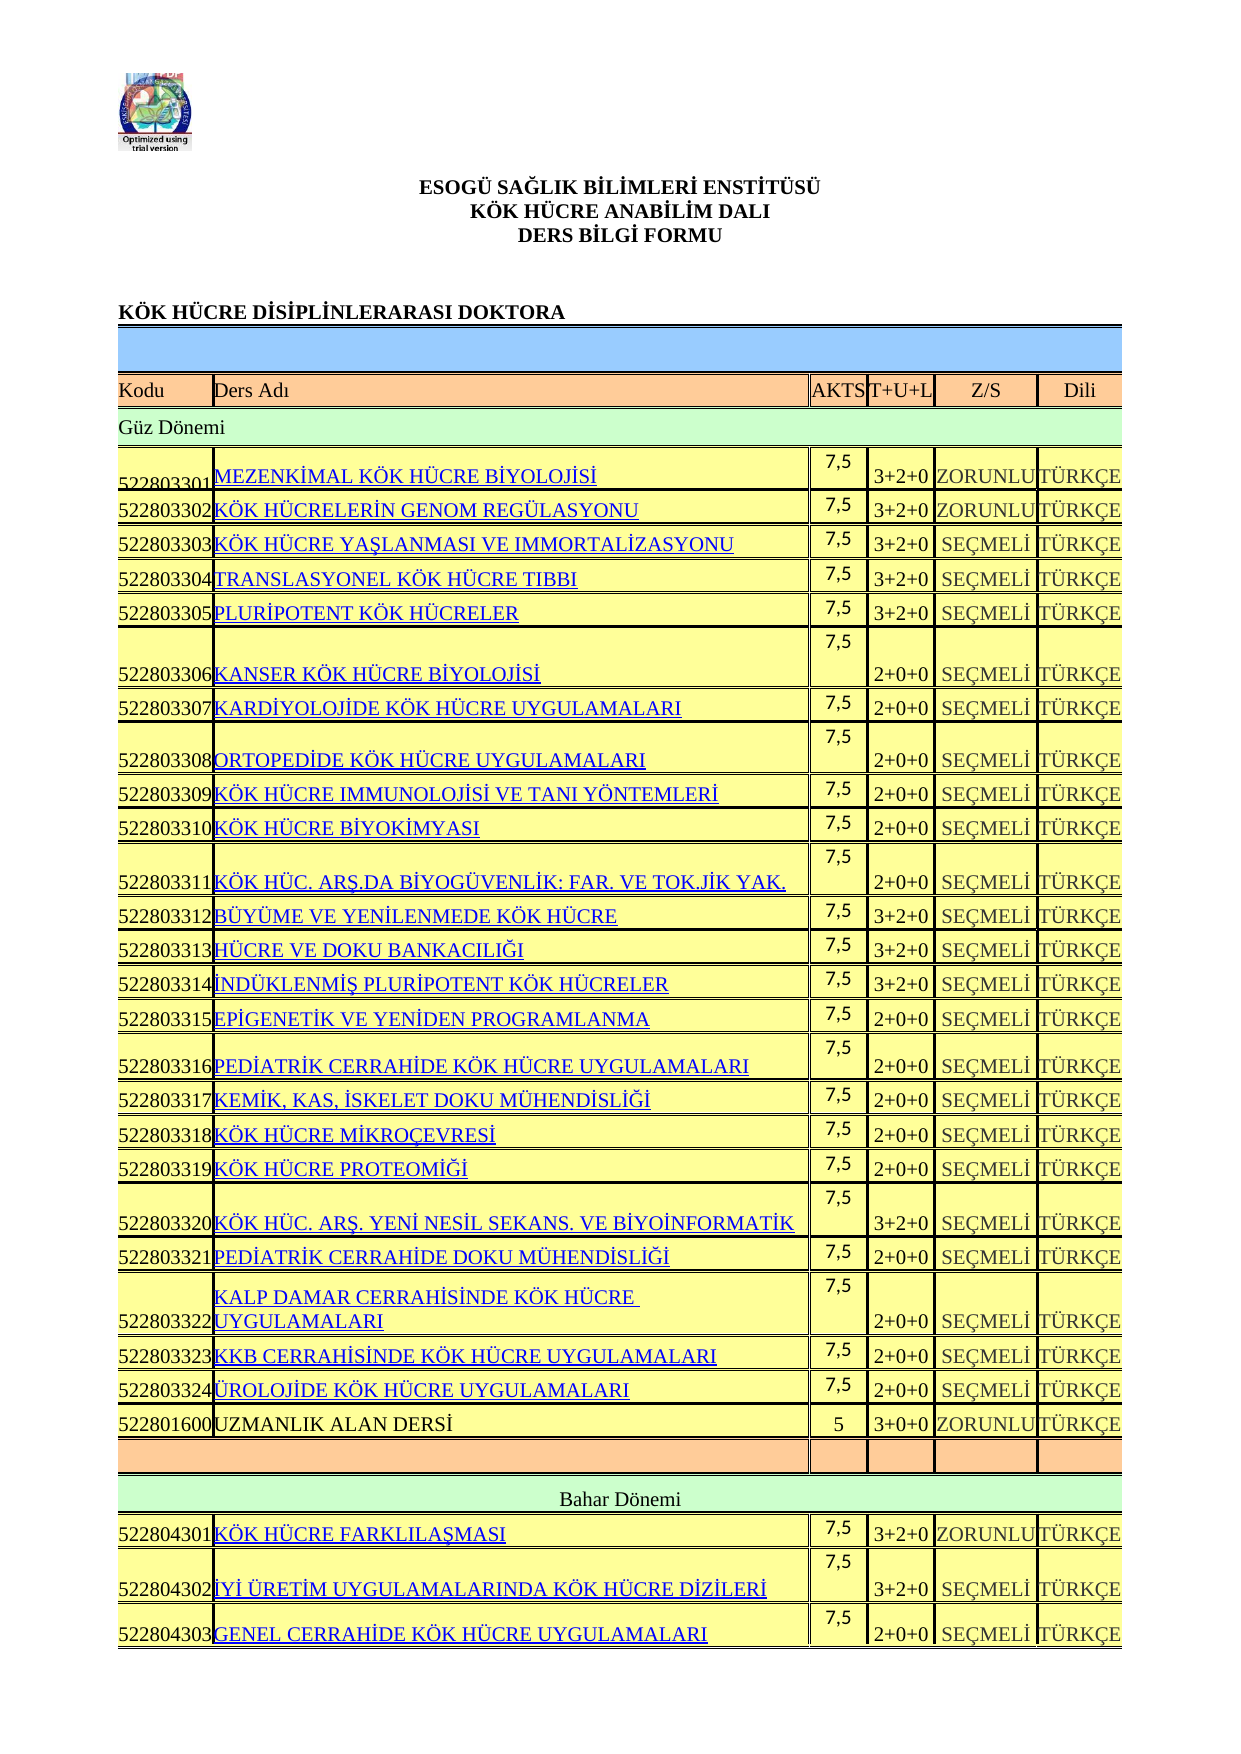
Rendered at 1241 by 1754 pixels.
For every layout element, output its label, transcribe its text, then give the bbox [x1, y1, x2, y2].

table_cell KÖK HÜCRE BİYOKİMYASI [215, 809, 808, 840]
table_cell T+U+L [869, 375, 933, 406]
table_cell 2+0+0 [869, 1150, 933, 1181]
table_cell TÜRKÇE [1039, 1116, 1122, 1147]
table_cell [936, 1440, 1036, 1472]
table_cell [118, 1440, 808, 1472]
table_cell 7,5 [811, 1371, 866, 1402]
table_cell KKB CERRAHİSİNDE KÖK HÜCRE UYGULAMALARI [215, 1337, 808, 1368]
table_cell 522804303 [118, 1604, 213, 1646]
picture [118, 73, 192, 151]
table_cell SEÇMELİ [936, 560, 1036, 591]
table_cell 7,5 [811, 1000, 866, 1031]
table_cell 522803317 [118, 1082, 212, 1112]
table_cell KÖK HÜCRELERİN GENOM REGÜLASYONU [215, 491, 808, 522]
table_cell SEÇMELİ [936, 1273, 1036, 1333]
table_cell Güz Dönemi [118, 409, 1122, 445]
table_cell 522803307 [118, 689, 212, 720]
table_cell 2+0+0 [869, 1116, 933, 1147]
table_cell KEMİK, KAS, İSKELET DOKU MÜHENDİSLİĞİ [215, 1082, 808, 1112]
table_cell TÜRKÇE [1039, 1082, 1122, 1112]
table_cell SEÇMELİ [936, 1034, 1036, 1078]
table_cell 2+0+0 [869, 1000, 933, 1031]
table_cell 522803304 [118, 560, 212, 591]
table_cell KANSER KÖK HÜCRE BİYOLOJİSİ [215, 628, 808, 686]
table_cell 2+0+0 [869, 1238, 933, 1269]
table_cell 3+2+0 [869, 897, 933, 928]
table_cell 7,5 [811, 1515, 866, 1546]
table_cell İNDÜKLENMİŞ PLURİPOTENT KÖK HÜCRELER [215, 966, 808, 996]
table_cell TÜRKÇE [1039, 1549, 1122, 1601]
table_cell 522803310 [118, 809, 212, 840]
table_cell TÜRKÇE [1039, 1184, 1122, 1235]
table_cell 5 [811, 1405, 866, 1436]
table_cell KÖK HÜCRE YAŞLANMASI VE IMMORTALİZASYONU [215, 526, 808, 556]
table_cell EPİGENETİK VE YENİDEN PROGRAMLANMA [215, 1000, 808, 1031]
table_cell 7,5 [811, 809, 866, 840]
table_cell ZORUNLU [936, 1405, 1036, 1436]
table_cell SEÇMELİ [934, 1604, 1037, 1646]
table_cell TÜRKÇE [1039, 1405, 1122, 1436]
table_cell 2+0+0 [869, 1082, 933, 1112]
table_cell 522803312 [118, 897, 212, 928]
table_cell SEÇMELİ [936, 1337, 1036, 1368]
table_cell 2+0+0 [869, 689, 933, 720]
table_cell KÖK HÜCRE FARKLILAŞMASI [215, 1515, 808, 1546]
table_cell SEÇMELİ [936, 966, 1036, 996]
table_cell 522804302 [118, 1549, 212, 1601]
table_cell 2+0+0 [869, 809, 933, 840]
table_cell 2+0+0 [869, 1273, 933, 1333]
table_cell 522801600 [118, 1405, 212, 1436]
table_cell 522803301 [118, 448, 212, 488]
table_cell 7,5 [811, 560, 866, 591]
table_cell 522803311 [118, 844, 212, 894]
table_cell TÜRKÇE [1039, 1273, 1122, 1333]
table_cell 522803313 [118, 931, 212, 962]
table_cell 7,5 [811, 723, 866, 772]
table_cell 3+2+0 [869, 1515, 933, 1546]
table_cell GENEL CERRAHİDE KÖK HÜCRE UYGULAMALARI [213, 1604, 809, 1646]
table_cell ZORUNLU [936, 448, 1036, 488]
table_cell KÖK HÜC. ARŞ. YENİ NESİL SEKANS. VE BİYOİNFORMATİK [215, 1184, 808, 1235]
table_cell 2+0+0 [869, 1337, 933, 1368]
table_cell İYİ ÜRETİM UYGULAMALARINDA KÖK HÜCRE DİZİLERİ [215, 1549, 808, 1601]
table_cell 7,5 [811, 1184, 866, 1235]
table_cell 3+0+0 [869, 1405, 933, 1436]
table_cell ORTOPEDİDE KÖK HÜCRE UYGULAMALARI [215, 723, 808, 772]
table_cell SEÇMELİ [936, 689, 1036, 720]
table_cell 522803319 [118, 1150, 212, 1181]
table_cell 3+2+0 [869, 448, 933, 488]
table_cell 522803303 [118, 526, 212, 556]
table_cell TÜRKÇE [1039, 775, 1122, 806]
table_cell 7,5 [811, 1116, 866, 1147]
table_cell 3+2+0 [869, 1549, 933, 1601]
table_cell PEDİATRİK CERRAHİDE DOKU MÜHENDİSLİĞİ [215, 1238, 808, 1269]
table_cell ÜROLOJİDE KÖK HÜCRE UYGULAMALARI [215, 1371, 808, 1402]
table_cell PLURİPOTENT KÖK HÜCRELER [215, 594, 808, 625]
table_cell 7,5 [811, 1150, 866, 1181]
table_cell 2+0+0 [869, 1371, 933, 1402]
table_cell MEZENKİMAL KÖK HÜCRE BİYOLOJİSİ [215, 448, 808, 488]
table_cell 7,5 [811, 1034, 866, 1078]
table_cell Z/S [936, 375, 1036, 406]
table_cell 7,5 [811, 844, 866, 894]
table_cell 7,5 [810, 1604, 867, 1646]
table_cell TÜRKÇE [1039, 526, 1122, 556]
table_cell 7,5 [811, 594, 866, 625]
table_cell HÜCRE VE DOKU BANKACILIĞI [215, 931, 808, 962]
table_cell TÜRKÇE [1039, 628, 1122, 686]
text KÖK HÜCRE DİSİPLİNLERARASI DOKTORA [118, 300, 1122, 324]
table_cell TÜRKÇE [1039, 1337, 1122, 1368]
table_cell SEÇMELİ [936, 809, 1036, 840]
table_cell 2+0+0 [869, 775, 933, 806]
table_cell 522803314 [118, 966, 212, 996]
table_cell SEÇMELİ [936, 844, 1036, 894]
table_cell 3+2+0 [869, 1184, 933, 1235]
table_cell TÜRKÇE [1039, 1150, 1122, 1181]
table_cell 2+0+0 [869, 723, 933, 772]
table_cell 2+0+0 [869, 844, 933, 894]
table_cell KÖK HÜCRE IMMUNOLOJİSİ VE TANI YÖNTEMLERİ [215, 775, 808, 806]
table_cell [1039, 1440, 1122, 1472]
table_cell TÜRKÇE [1039, 966, 1122, 996]
table_cell 2+0+0 [869, 1034, 933, 1078]
table_cell 3+2+0 [869, 560, 933, 591]
table_cell KÖK HÜC. ARŞ.DA BİYOGÜVENLİK: FAR. VE TOK.JİK YAK. [215, 844, 808, 894]
table_cell 7,5 [811, 966, 866, 996]
table_cell 522803315 [118, 1000, 212, 1031]
table_cell 2+0+0 [867, 1604, 934, 1646]
table_cell 522804301 [118, 1515, 212, 1546]
table_cell 7,5 [811, 1273, 866, 1333]
table_cell 522803316 [118, 1034, 212, 1078]
table_cell SEÇMELİ [936, 628, 1036, 686]
table_cell SEÇMELİ [936, 1371, 1036, 1402]
table_cell [869, 1440, 933, 1472]
table_cell TÜRKÇE [1039, 1034, 1122, 1078]
table_cell 7,5 [811, 689, 866, 720]
table_cell TÜRKÇE [1039, 1515, 1122, 1546]
table_cell 7,5 [811, 526, 866, 556]
table_cell ZORUNLU [936, 1515, 1036, 1546]
table_cell 7,5 [811, 1549, 866, 1601]
table_cell 522803305 [118, 594, 212, 625]
table_cell Kodu [118, 375, 212, 406]
table_cell 522803309 [118, 775, 212, 806]
table_cell SEÇMELİ [936, 1116, 1036, 1147]
table_cell SEÇMELİ [936, 1184, 1036, 1235]
table_cell TÜRKÇE [1039, 897, 1122, 928]
table_cell 7,5 [811, 1337, 866, 1368]
table_cell TÜRKÇE [1039, 809, 1122, 840]
table_cell 3+2+0 [869, 966, 933, 996]
table_cell TÜRKÇE [1039, 723, 1122, 772]
table_cell SEÇMELİ [936, 526, 1036, 556]
table_cell TÜRKÇE [1039, 448, 1122, 488]
table_cell TÜRKÇE [1039, 1371, 1122, 1402]
table_cell TÜRKÇE [1039, 844, 1122, 894]
table_cell 522803323 [118, 1337, 212, 1368]
table_cell 7,5 [811, 931, 866, 962]
table_cell 7,5 [811, 775, 866, 806]
table_cell KALP DAMAR CERRAHİSİNDE KÖK HÜCRE UYGULAMALARI [215, 1273, 808, 1333]
table_header [118, 328, 1122, 371]
table_cell TÜRKÇE [1039, 931, 1122, 962]
table_cell [811, 1440, 866, 1472]
table_cell KARDİYOLOJİDE KÖK HÜCRE UYGULAMALARI [215, 689, 808, 720]
table_cell 522803324 [118, 1371, 212, 1402]
table_cell 3+2+0 [869, 491, 933, 522]
table_cell 522803322 [118, 1273, 212, 1333]
table_cell 3+2+0 [869, 931, 933, 962]
table_cell KÖK HÜCRE PROTEOMİĞİ [215, 1150, 808, 1181]
table_cell TÜRKÇE [1039, 560, 1122, 591]
table_cell SEÇMELİ [936, 723, 1036, 772]
table_cell UZMANLIK ALAN DERSİ [215, 1405, 808, 1436]
table_cell SEÇMELİ [936, 1238, 1036, 1269]
table_cell SEÇMELİ [936, 594, 1036, 625]
table_cell SEÇMELİ [936, 931, 1036, 962]
table_cell KÖK HÜCRE MİKROÇEVRESİ [215, 1116, 808, 1147]
table_cell AKTS [811, 375, 866, 406]
table_cell 7,5 [811, 897, 866, 928]
table_cell PEDİATRİK CERRAHİDE KÖK HÜCRE UYGULAMALARI [215, 1034, 808, 1078]
table_cell 522803302 [118, 491, 212, 522]
table_cell TRANSLASYONEL KÖK HÜCRE TIBBI [215, 560, 808, 591]
table_cell TÜRKÇE [1039, 594, 1122, 625]
table_cell SEÇMELİ [936, 1549, 1036, 1601]
table_cell SEÇMELİ [936, 1150, 1036, 1181]
table_cell 3+2+0 [869, 594, 933, 625]
table_cell 7,5 [811, 448, 866, 488]
table_cell 7,5 [811, 1082, 866, 1112]
table_cell TÜRKÇE [1039, 1238, 1122, 1269]
table_cell SEÇMELİ [936, 775, 1036, 806]
table_cell SEÇMELİ [936, 1082, 1036, 1112]
table_cell Ders Adı [215, 375, 808, 406]
table_cell 522803321 [118, 1238, 212, 1269]
table_cell 522803318 [118, 1116, 212, 1147]
table_cell 522803308 [118, 723, 212, 772]
table_cell SEÇMELİ [936, 897, 1036, 928]
table_cell SEÇMELİ [936, 1000, 1036, 1031]
table_cell 522803320 [118, 1184, 212, 1235]
table_cell 7,5 [811, 628, 866, 686]
table_cell TÜRKÇE [1037, 1604, 1122, 1646]
table_cell TÜRKÇE [1039, 491, 1122, 522]
table_cell 522803306 [118, 628, 212, 686]
table_cell 7,5 [811, 491, 866, 522]
table_cell Bahar Dönemi [118, 1476, 1122, 1511]
table_cell Dili [1039, 375, 1122, 406]
table_cell 7,5 [811, 1238, 866, 1269]
table_cell TÜRKÇE [1039, 689, 1122, 720]
table_cell BÜYÜME VE YENİLENMEDE KÖK HÜCRE [215, 897, 808, 928]
table_cell 2+0+0 [869, 628, 933, 686]
table_cell ZORUNLU [936, 491, 1036, 522]
table_cell 3+2+0 [869, 526, 933, 556]
table_cell TÜRKÇE [1039, 1000, 1122, 1031]
